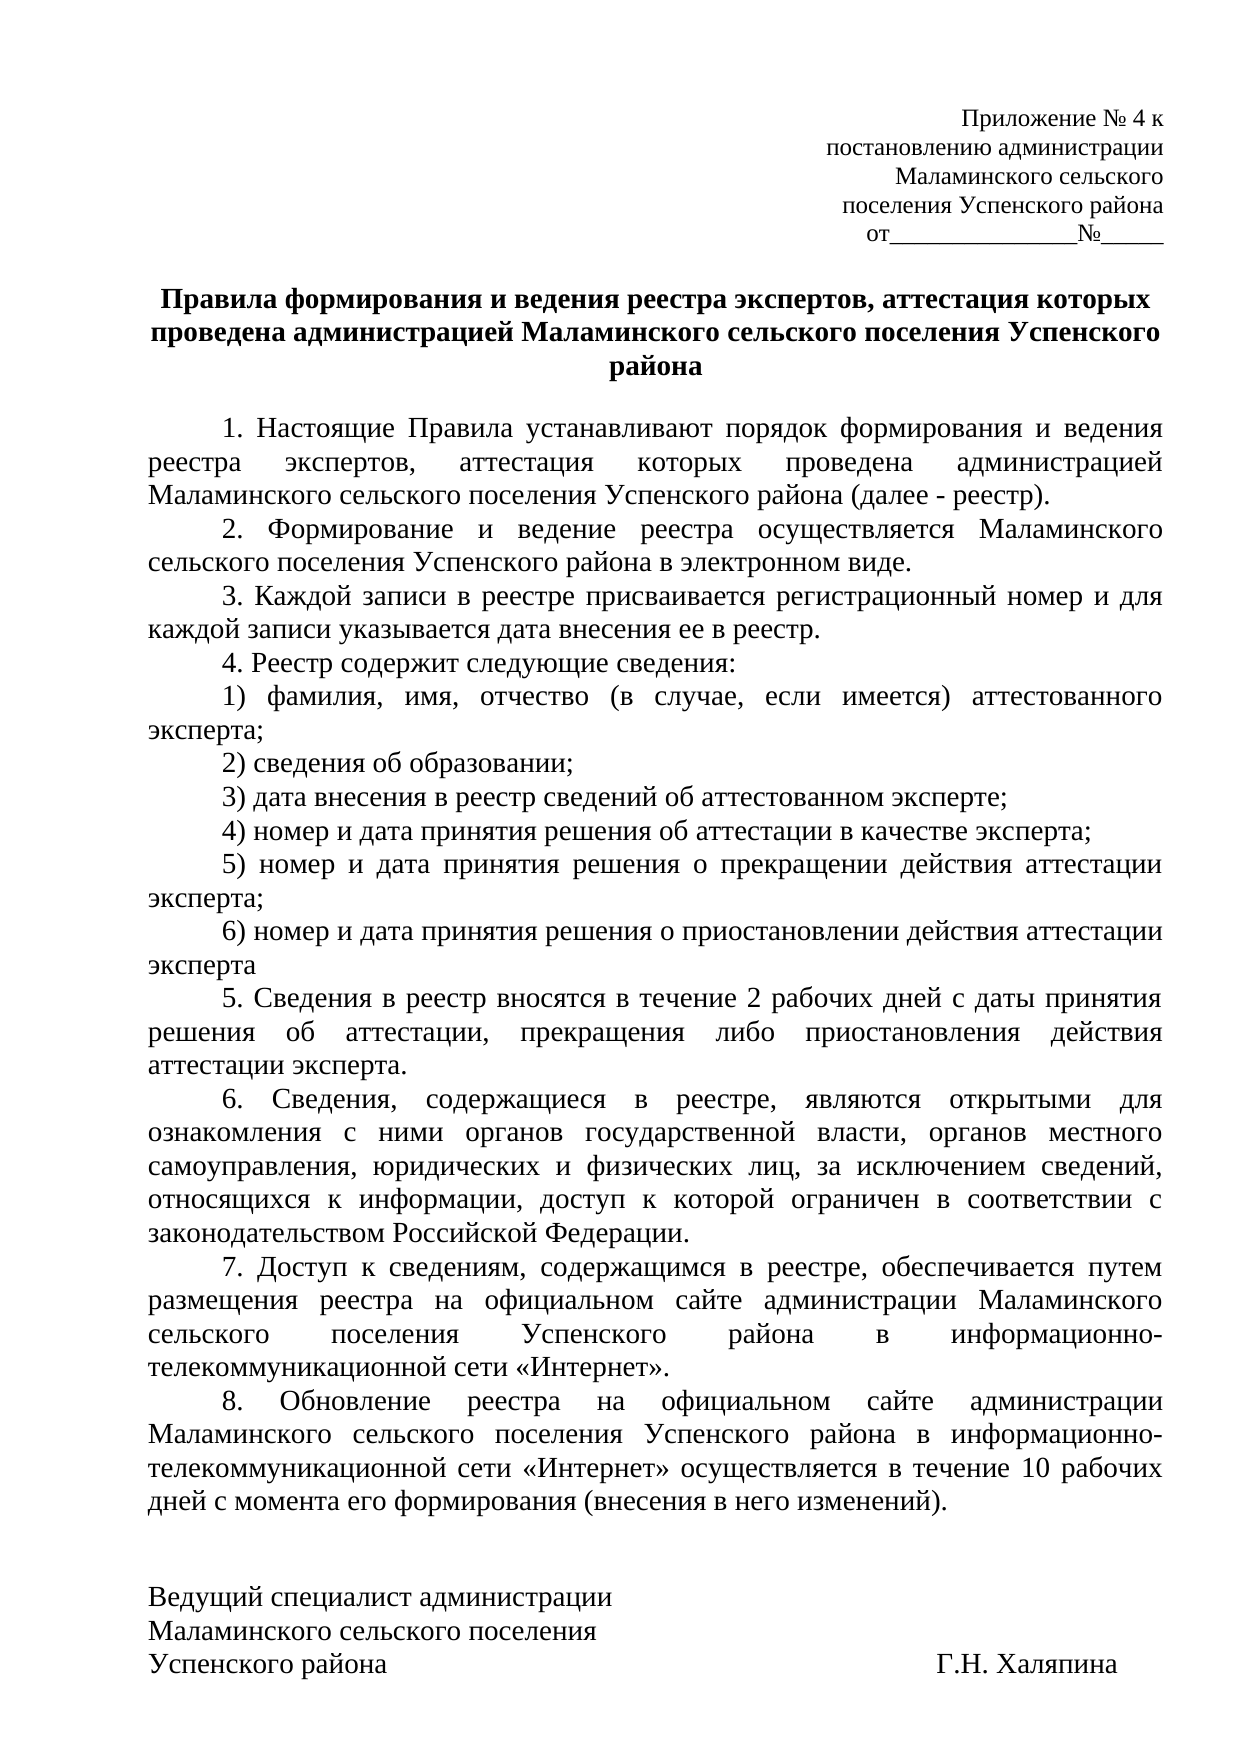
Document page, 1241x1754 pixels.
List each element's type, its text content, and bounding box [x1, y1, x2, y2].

text 2) сведения об образовании; [148, 746, 1163, 779]
text Ведущий специалист администрации [148, 1579, 1163, 1613]
text 6. Сведения, содержащиеся в реестре, являются открытыми для ознакомления с ними органов государственной власти, органов местного самоуправления, юридических и физических лиц, за исключением сведений, относящихся к информации, доступ к которой ограничен в соответствии с законодательством Российской Федерации. [148, 1081, 1163, 1249]
text Правила формирования и ведения реестра экспертов, аттестация которых проведена администрацией Маламинского сельского поселения Успенского района [148, 281, 1163, 381]
text 7. Доступ к сведениям, содержащимся в реестре, обеспечивается путем размещения реестра на официальном сайте администрации Маламинского сельского поселения Успенского района в информационно-телекоммуникационной сети «Интернет». [148, 1249, 1163, 1383]
text 1. Настоящие Правила устанавливают порядок формирования и ведения реестра экспертов, аттестация которых проведена администрацией Маламинского сельского поселения Успенского района (далее - реестр). [148, 410, 1163, 511]
text Маламинского сельского поселения [148, 1613, 1163, 1646]
text 2. Формирование и ведение реестра осуществляется Маламинского сельского поселения Успенского района в электронном виде. [148, 511, 1163, 578]
text Успенского района Г.Н. Халяпина [148, 1646, 1163, 1680]
text Маламинского сельского поселения Успенского района от_______________№_____ [797, 161, 1163, 247]
text Приложение № 4 к постановлению администрации [797, 103, 1163, 161]
text 3) дата внесения в реестр сведений об аттестованном эксперте; [148, 779, 1163, 813]
text 8. Обновление реестра на официальном сайте администрации Маламинского сельского поселения Успенского района в информационно-телекоммуникационной сети «Интернет» осуществляется в течение 10 рабочих дней с момента его формирования (внесения в него изменений). [148, 1383, 1163, 1517]
text 6) номер и дата принятия решения о приостановлении действия аттестации эксперта [148, 913, 1163, 980]
text 4. Реестр содержит следующие сведения: [148, 645, 1163, 678]
text 5. Сведения в реестр вносятся в течение 2 рабочих дней с даты принятия решения об аттестации, прекращения либо приостановления действия аттестации эксперта. [148, 980, 1163, 1081]
text 5) номер и дата принятия решения о прекращении действия аттестации эксперта; [148, 846, 1163, 913]
text 1) фамилия, имя, отчество (в случае, если имеется) аттестованного эксперта; [148, 678, 1163, 746]
text 4) номер и дата принятия решения об аттестации в качестве эксперта; [148, 813, 1163, 846]
text 3. Каждой записи в реестре присваивается регистрационный номер и для каждой записи указывается дата внесения ее в реестр. [148, 578, 1163, 645]
